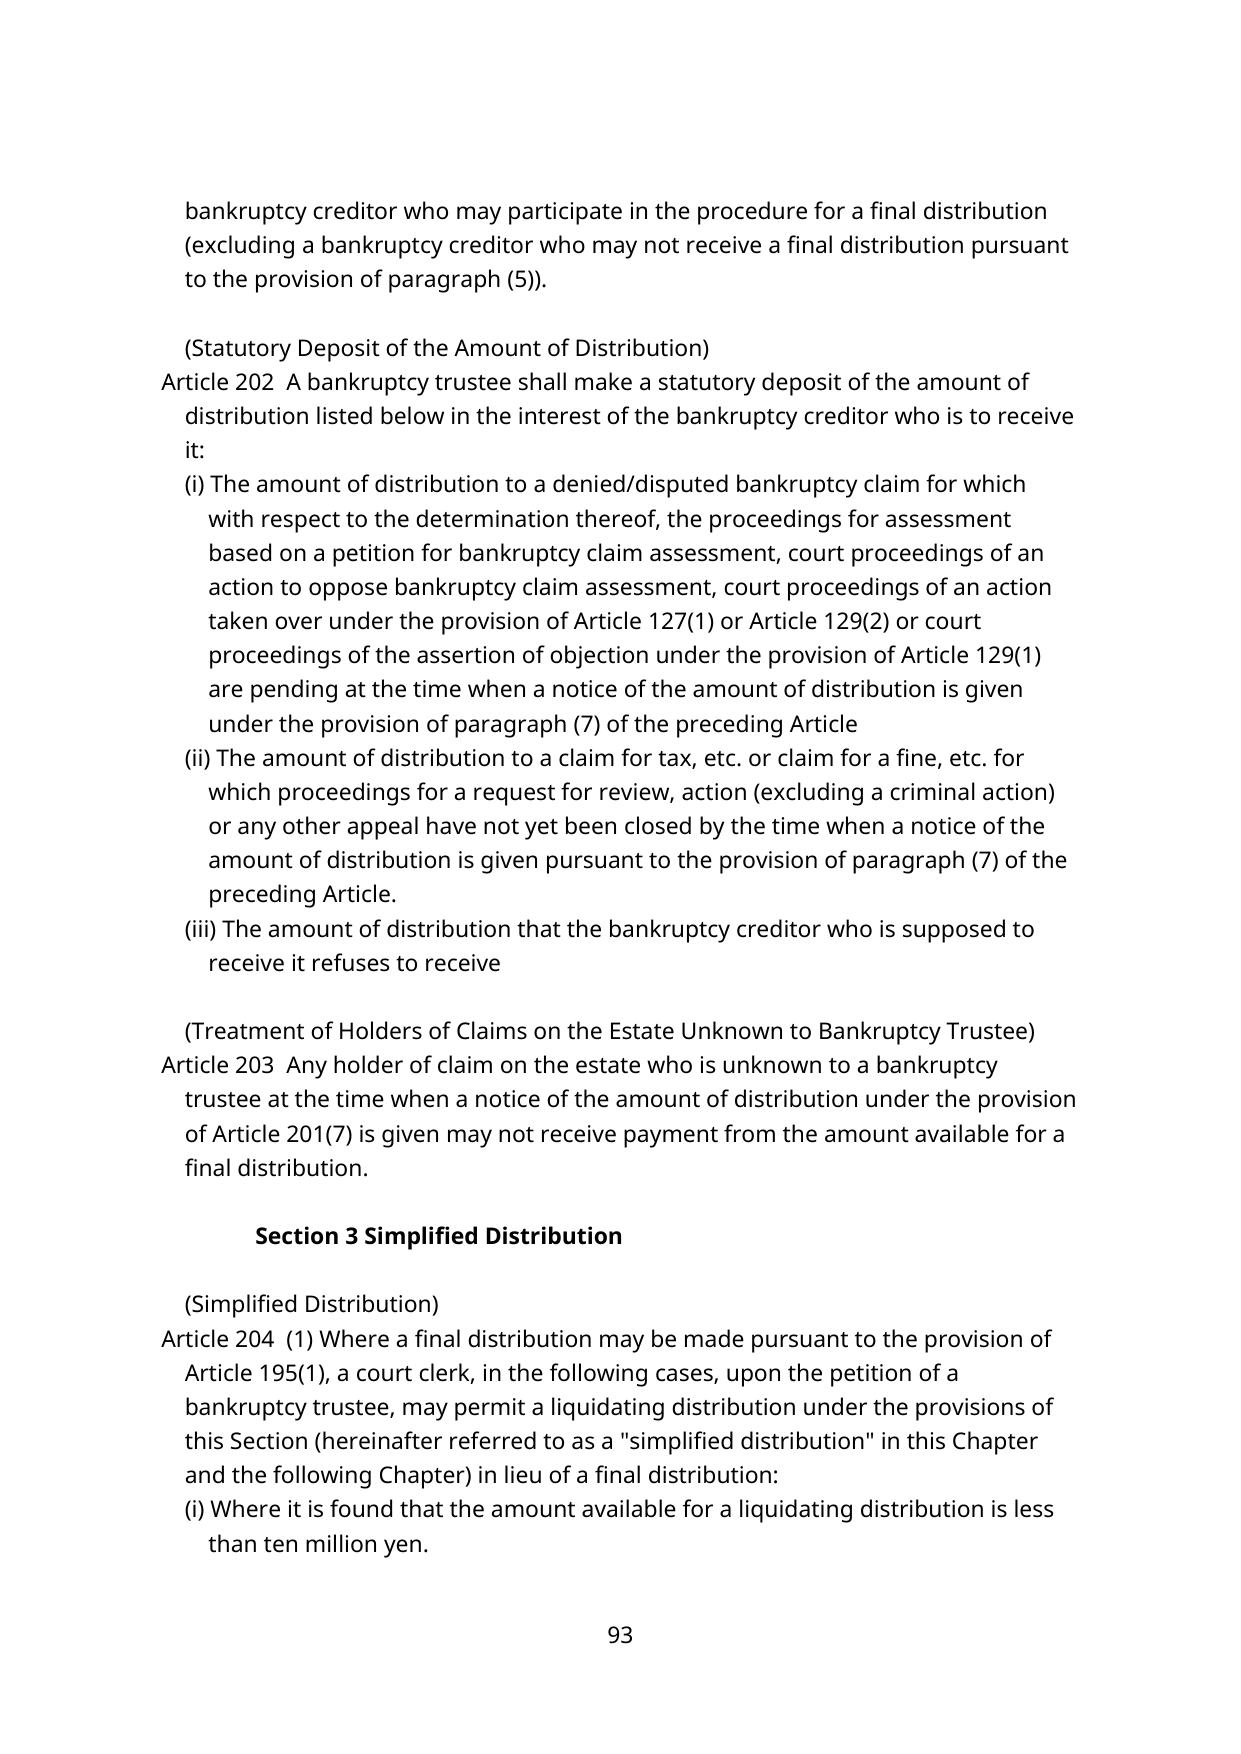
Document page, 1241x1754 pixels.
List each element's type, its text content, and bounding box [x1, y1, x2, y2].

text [161, 194, 1079, 296]
text (Simplified Distribution) [184, 1287, 1079, 1321]
text (Treatment of Holders of Claims on the Estate Unknown to Bankruptcy Trustee) [184, 1014, 1079, 1048]
text (ii) The amount of distribution to a claim for tax, etc. or claim for a fine, etc. for which proceedings for a request for review, action (excluding a criminal action) or any other appeal have not yet been closed by the time when a notice of the amount of distribution is given pursuant to the provision of paragraph (7) of the preceding Article. [184, 740, 1079, 911]
text (i) Where it is found that the amount available for a liquidating distribution is less than ten million yen. [184, 1492, 1079, 1560]
text Article 202 A bankruptcy trustee shall make a statutory deposit of the amount of distribution listed below in the interest of the bankruptcy creditor who is to receive it: [161, 364, 1079, 467]
text Article 203 Any holder of claim on the estate who is unknown to a bankruptcy trustee at the time when a notice of the amount of distribution under the provision of Article 201(7) is given may not receive payment from the amount available for a final distribution. [161, 1048, 1079, 1184]
text (iii) The amount of distribution that the bankruptcy creditor who is supposed to receive it refuses to receive [184, 911, 1079, 979]
text (Statutory Deposit of the Amount of Distribution) [184, 330, 1079, 364]
text (i) The amount of distribution to a denied/disputed bankruptcy claim for which with respect to the determination thereof, the proceedings for assessment based on a petition for bankruptcy claim assessment, court proceedings of an action to oppose bankruptcy claim assessment, court proceedings of an action taken over under the provision of Article 127(1) or Article 129(2) or court proceedings of the assertion of objection under the provision of Article 129(1) are pending at the time when a notice of the amount of distribution is given under the provision of paragraph (7) of the preceding Article [184, 467, 1079, 740]
text Article 204 (1) Where a final distribution may be made pursuant to the provision of Article 195(1), a court clerk, in the following cases, upon the petition of a bankruptcy trustee, may permit a liquidating distribution under the provisions of this Section (hereinafter referred to as a "simplified distribution" in this Chapter and the following Chapter) in lieu of a final distribution: [161, 1321, 1079, 1492]
text Section 3 Simplified Distribution [253, 1219, 1079, 1253]
